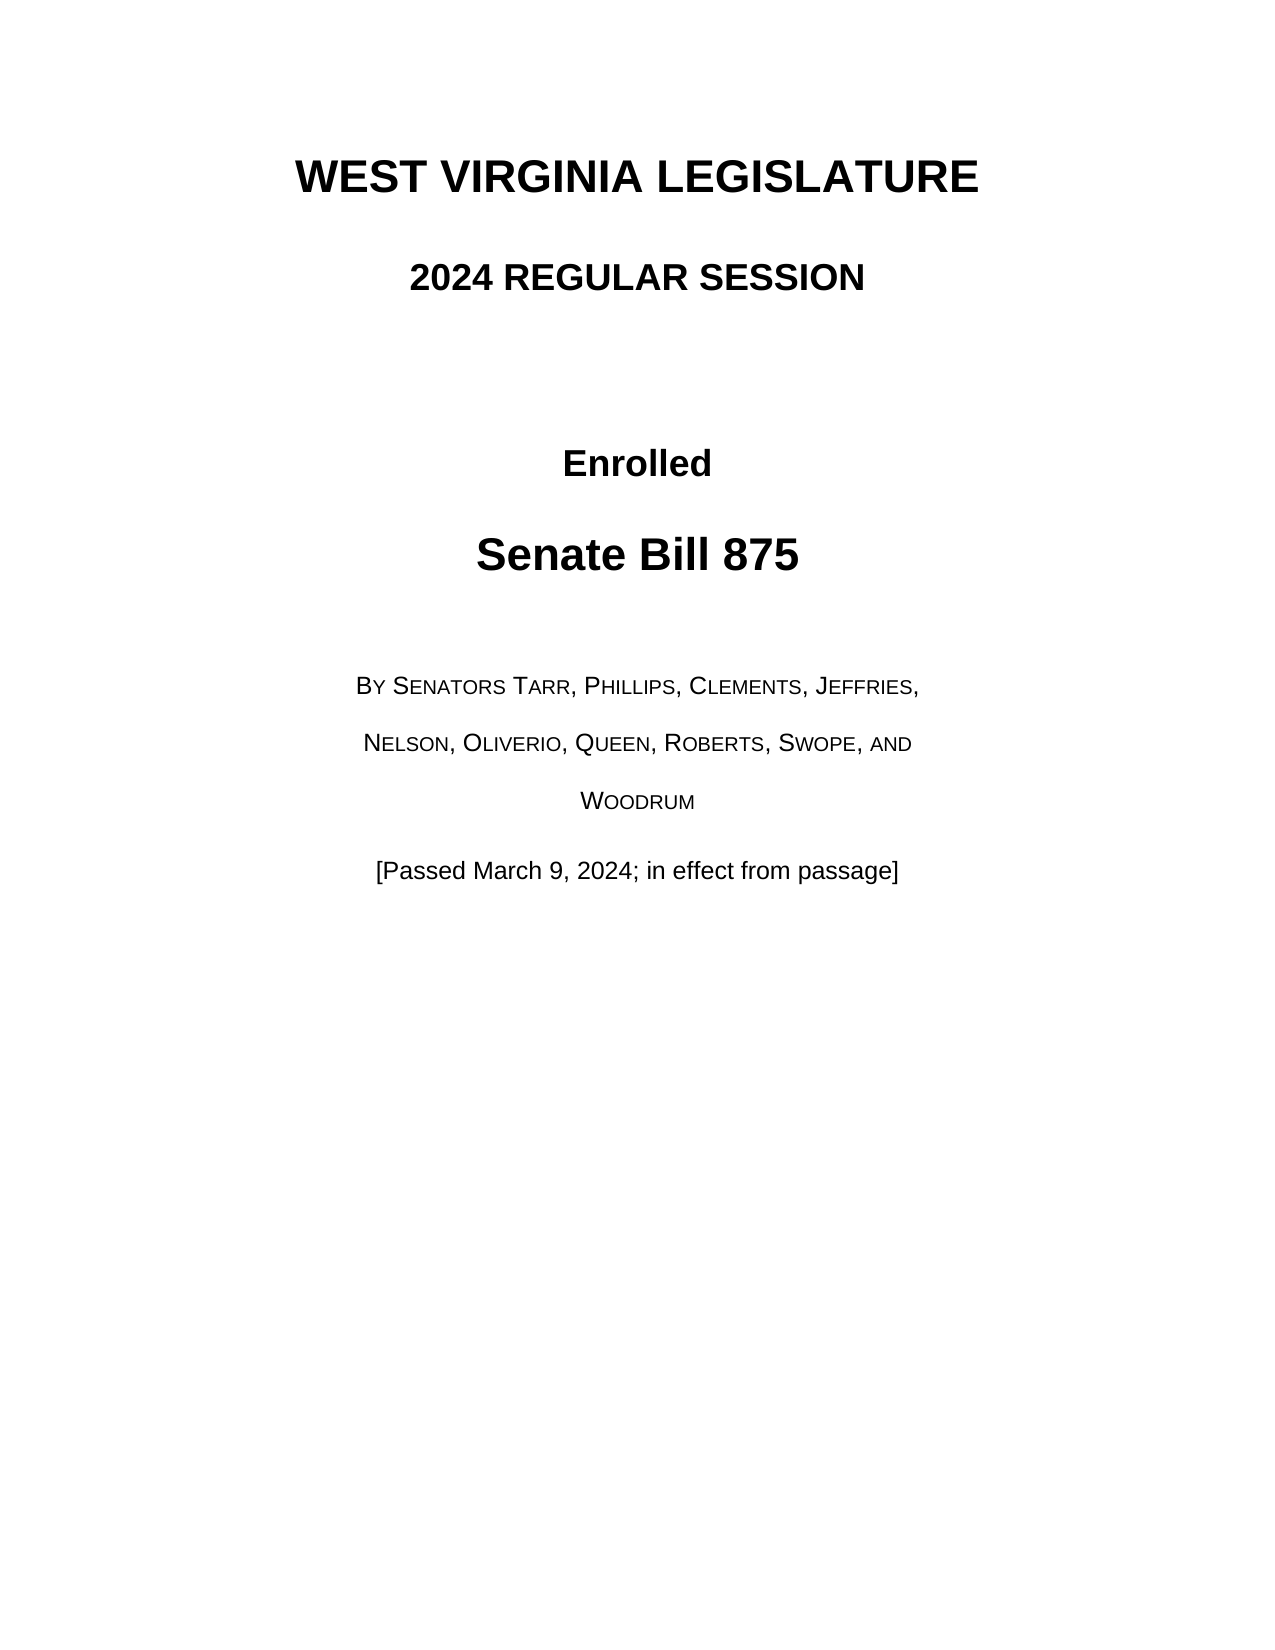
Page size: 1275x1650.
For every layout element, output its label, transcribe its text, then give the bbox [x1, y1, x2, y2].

text [Passed March 9, 2024; in effect from passage] [337, 856, 937, 884]
title 2024 regular session [150, 255, 1125, 298]
title WEST virginia legislature [150, 150, 1125, 203]
text By [337, 671, 937, 814]
text Bill 875 [150, 528, 1125, 581]
